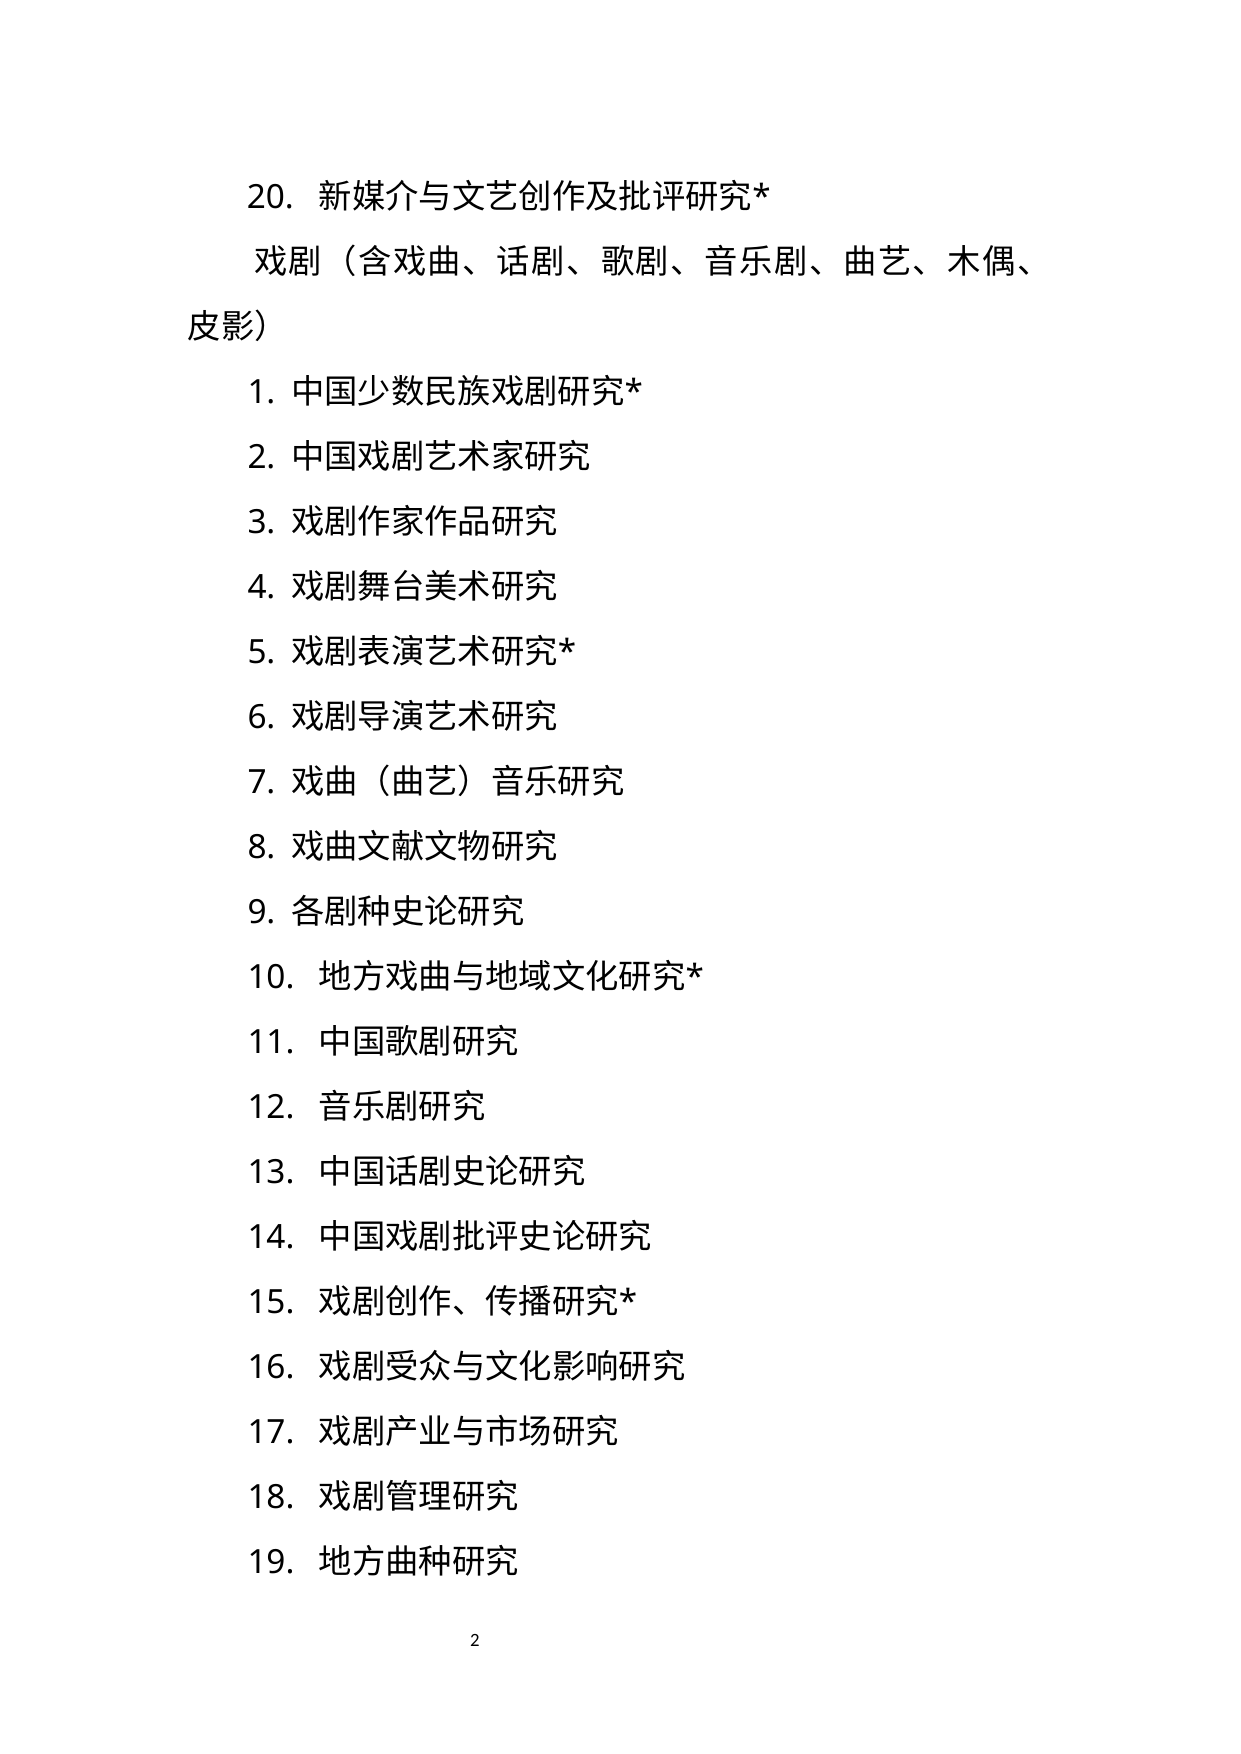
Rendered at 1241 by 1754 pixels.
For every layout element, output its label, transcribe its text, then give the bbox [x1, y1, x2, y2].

list 各剧种史论研究 [247, 877, 1053, 942]
list 地方戏曲与地域文化研究* [247, 942, 1053, 1007]
list 戏剧导演艺术研究 [247, 682, 1053, 747]
list 戏曲（曲艺）音乐研究 [247, 747, 1053, 812]
text 戏剧（含戏曲、话剧、歌剧、音乐剧、曲艺、木偶、皮影） [187, 227, 1053, 357]
list 戏剧创作、传播研究* [247, 1267, 1053, 1332]
list 戏曲文献文物研究 [247, 812, 1053, 877]
list 戏剧受众与文化影响研究 [247, 1332, 1053, 1397]
list 中国歌剧研究 [247, 1007, 1053, 1072]
list 中国戏剧批评史论研究 [247, 1202, 1053, 1267]
list 戏剧舞台美术研究 [247, 552, 1053, 617]
list 戏剧表演艺术研究* [247, 617, 1053, 682]
list 中国少数民族戏剧研究* [247, 357, 1053, 422]
list 新媒介与文艺创作及批评研究* [247, 162, 1053, 227]
list 戏剧作家作品研究 [247, 487, 1053, 552]
list 音乐剧研究 [247, 1072, 1053, 1137]
list 戏剧管理研究 [247, 1462, 1053, 1527]
list 中国戏剧艺术家研究 [247, 422, 1053, 487]
list 地方曲种研究 [247, 1527, 1053, 1592]
list 戏剧产业与市场研究 [247, 1397, 1053, 1462]
list 中国话剧史论研究 [247, 1137, 1053, 1202]
